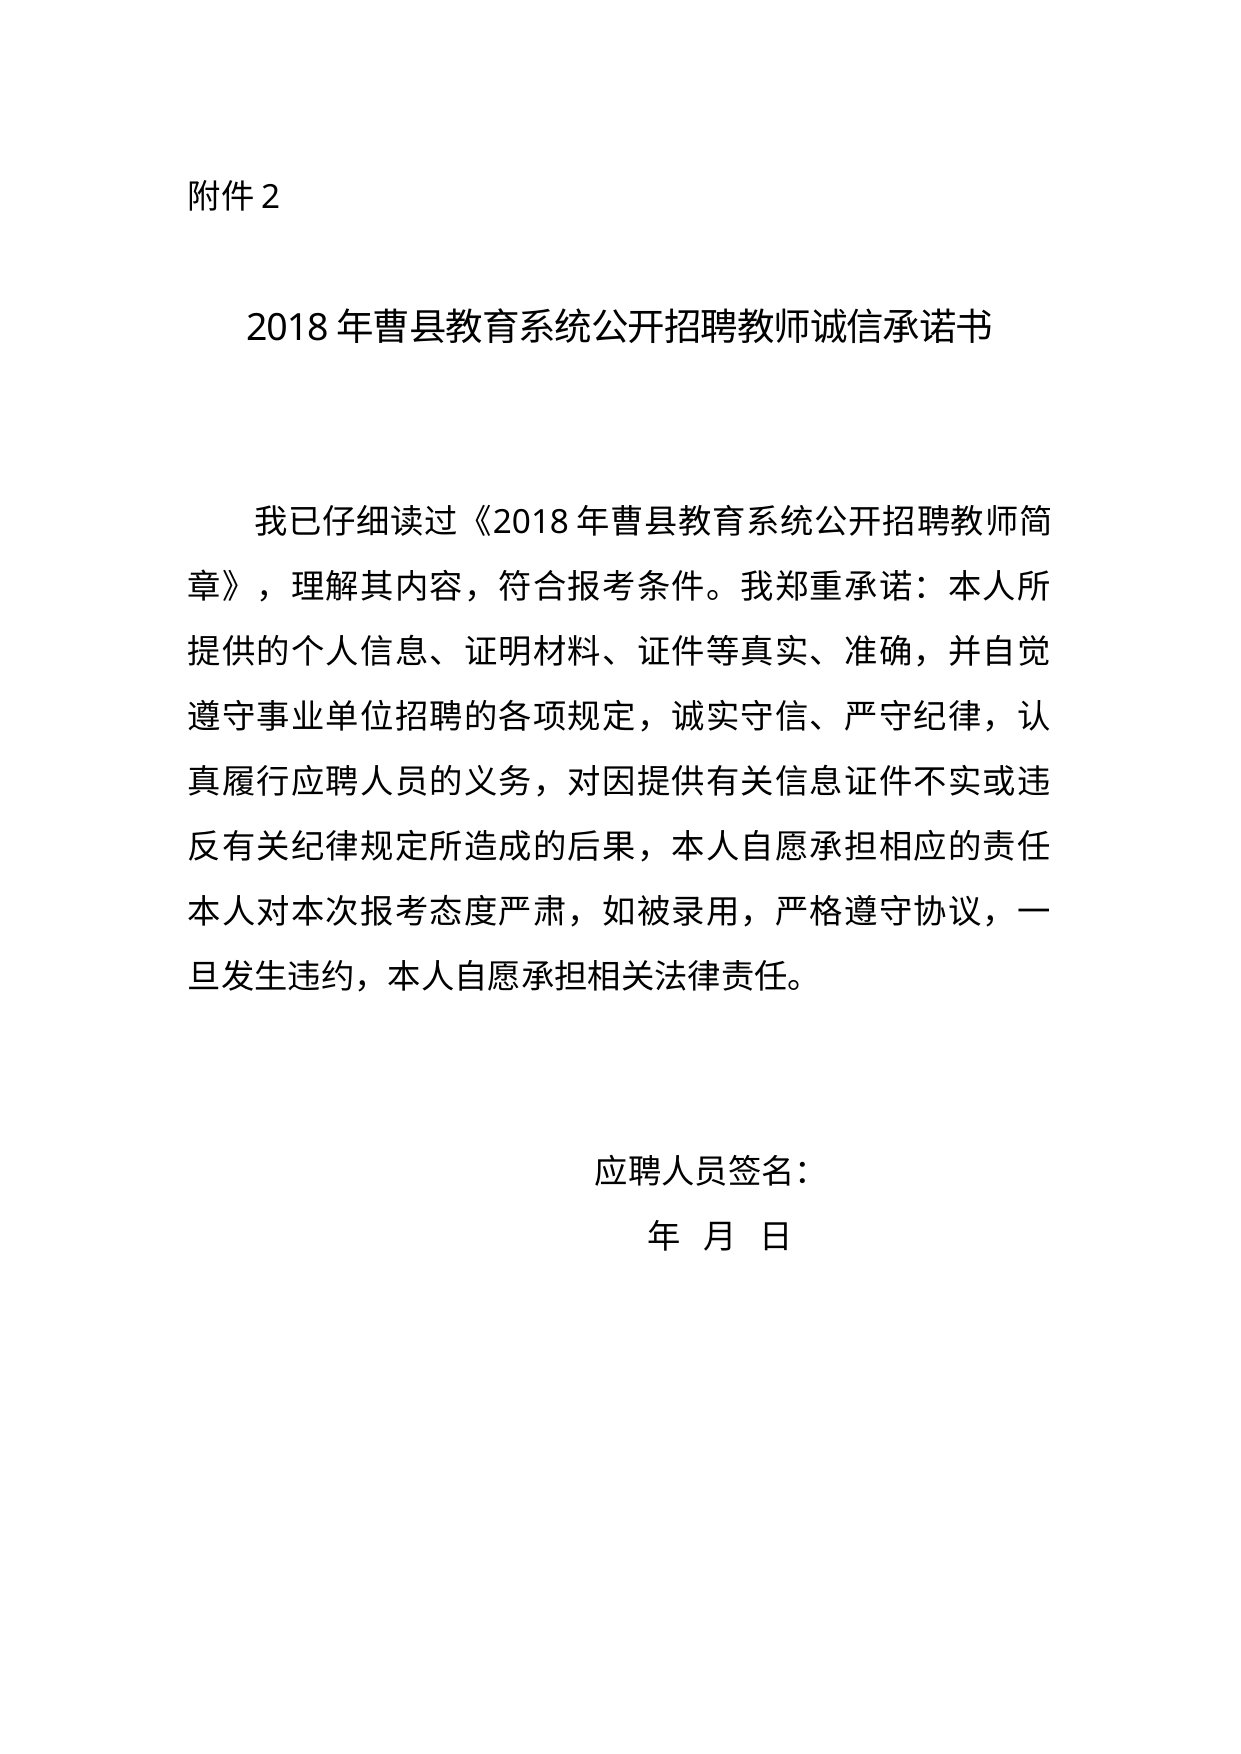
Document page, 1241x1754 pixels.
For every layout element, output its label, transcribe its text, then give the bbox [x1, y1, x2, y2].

text 2018年曹县教育系统公开招聘教师诚信承诺书 [187, 292, 1053, 357]
text 我已仔细读过《2018年曹县教育系统公开招聘教师简章》，理解其内容，符合报考条件。我郑重承诺：本人所提供的个人信息、证明材料、证件等真实、准确，并自觉遵守事业单位招聘的各项规定，诚实守信、严守纪律，认真履行应聘人员的义务，对因提供有关信息证件不实或违反有关纪律规定所造成的后果，本人自愿承担相应的责任。本人对本次报考态度严肃，如被录用，严格遵守协议，一旦发生违约，本人自愿承担相关法律责任。 [187, 487, 1053, 1007]
text 应聘人员签名： [187, 1137, 1053, 1202]
text 附件2 [187, 162, 1053, 227]
text 年 月 日 [187, 1202, 1053, 1267]
